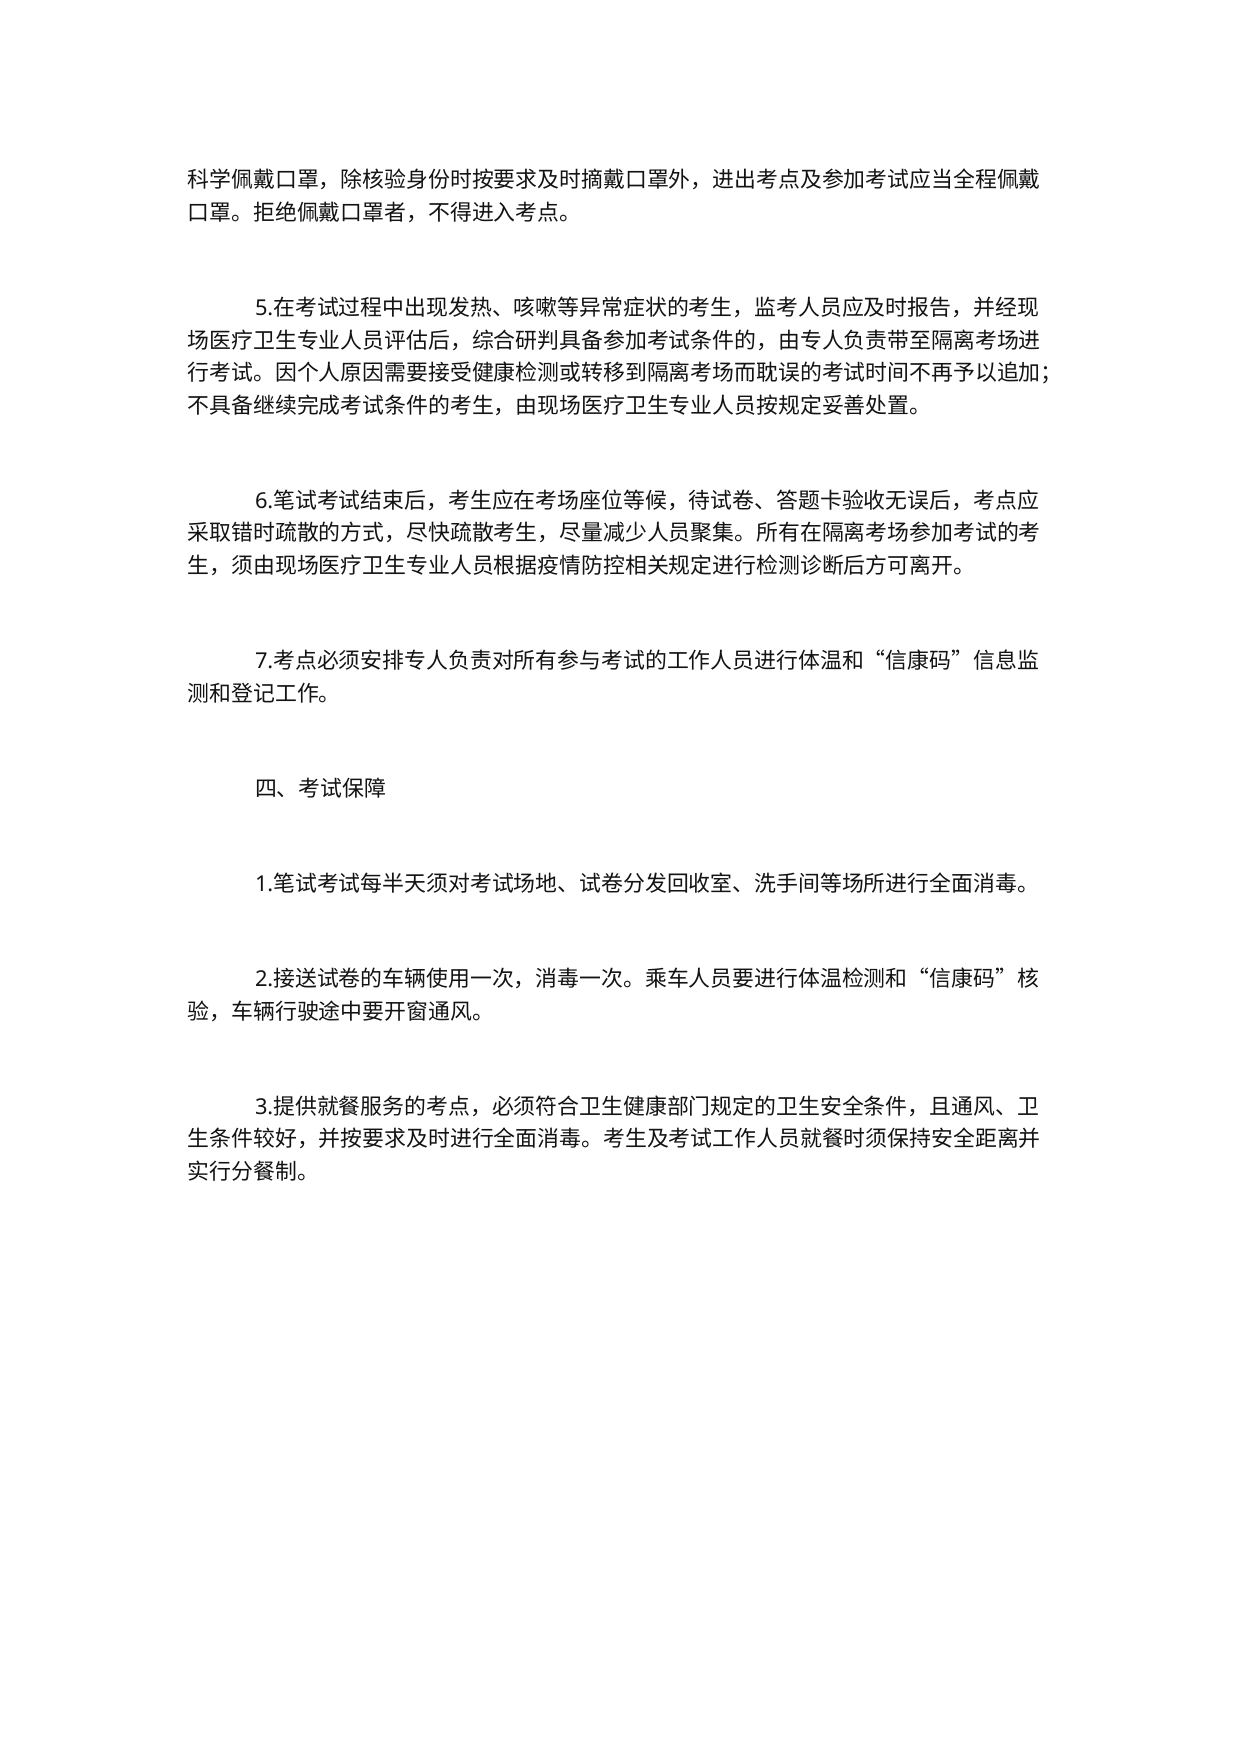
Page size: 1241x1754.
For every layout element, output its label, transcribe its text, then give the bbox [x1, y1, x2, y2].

text 1.笔试考试每半天须对考试场地、试卷分发回收室、洗手间等场所进行全面消毒。 [187, 866, 1053, 898]
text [187, 162, 1053, 227]
text 3.提供就餐服务的考点，必须符合卫生健康部门规定的卫生安全条件，且通风、卫生条件较好，并按要求及时进行全面消毒。考生及考试工作人员就餐时须保持安全距离并实行分餐制。 [187, 1088, 1053, 1186]
text 四、考试保障 [187, 770, 1053, 803]
text 5.在考试过程中出现发热、咳嗽等异常症状的考生，监考人员应及时报告，并经现场医疗卫生专业人员评估后，综合研判具备参加考试条件的，由专人负责带至隔离考场进行考试。因个人原因需要接受健康检测或转移到隔离考场而耽误的考试时间不再予以追加；不具备继续完成考试条件的考生，由现场医疗卫生专业人员按规定妥善处置。 [187, 290, 1053, 420]
text 7.考点必须安排专人负责对所有参与考试的工作人员进行体温和“信康码”信息监测和登记工作。 [187, 643, 1053, 708]
text 6.笔试考试结束后，考生应在考场座位等候，待试卷、答题卡验收无误后，考点应采取错时疏散的方式，尽快疏散考生，尽量减少人员聚集。所有在隔离考场参加考试的考生，须由现场医疗卫生专业人员根据疫情防控相关规定进行检测诊断后方可离开。 [187, 482, 1053, 580]
text 2.接送试卷的车辆使用一次，消毒一次。乘车人员要进行体温检测和“信康码”核验，车辆行驶途中要开窗通风。 [187, 961, 1053, 1026]
